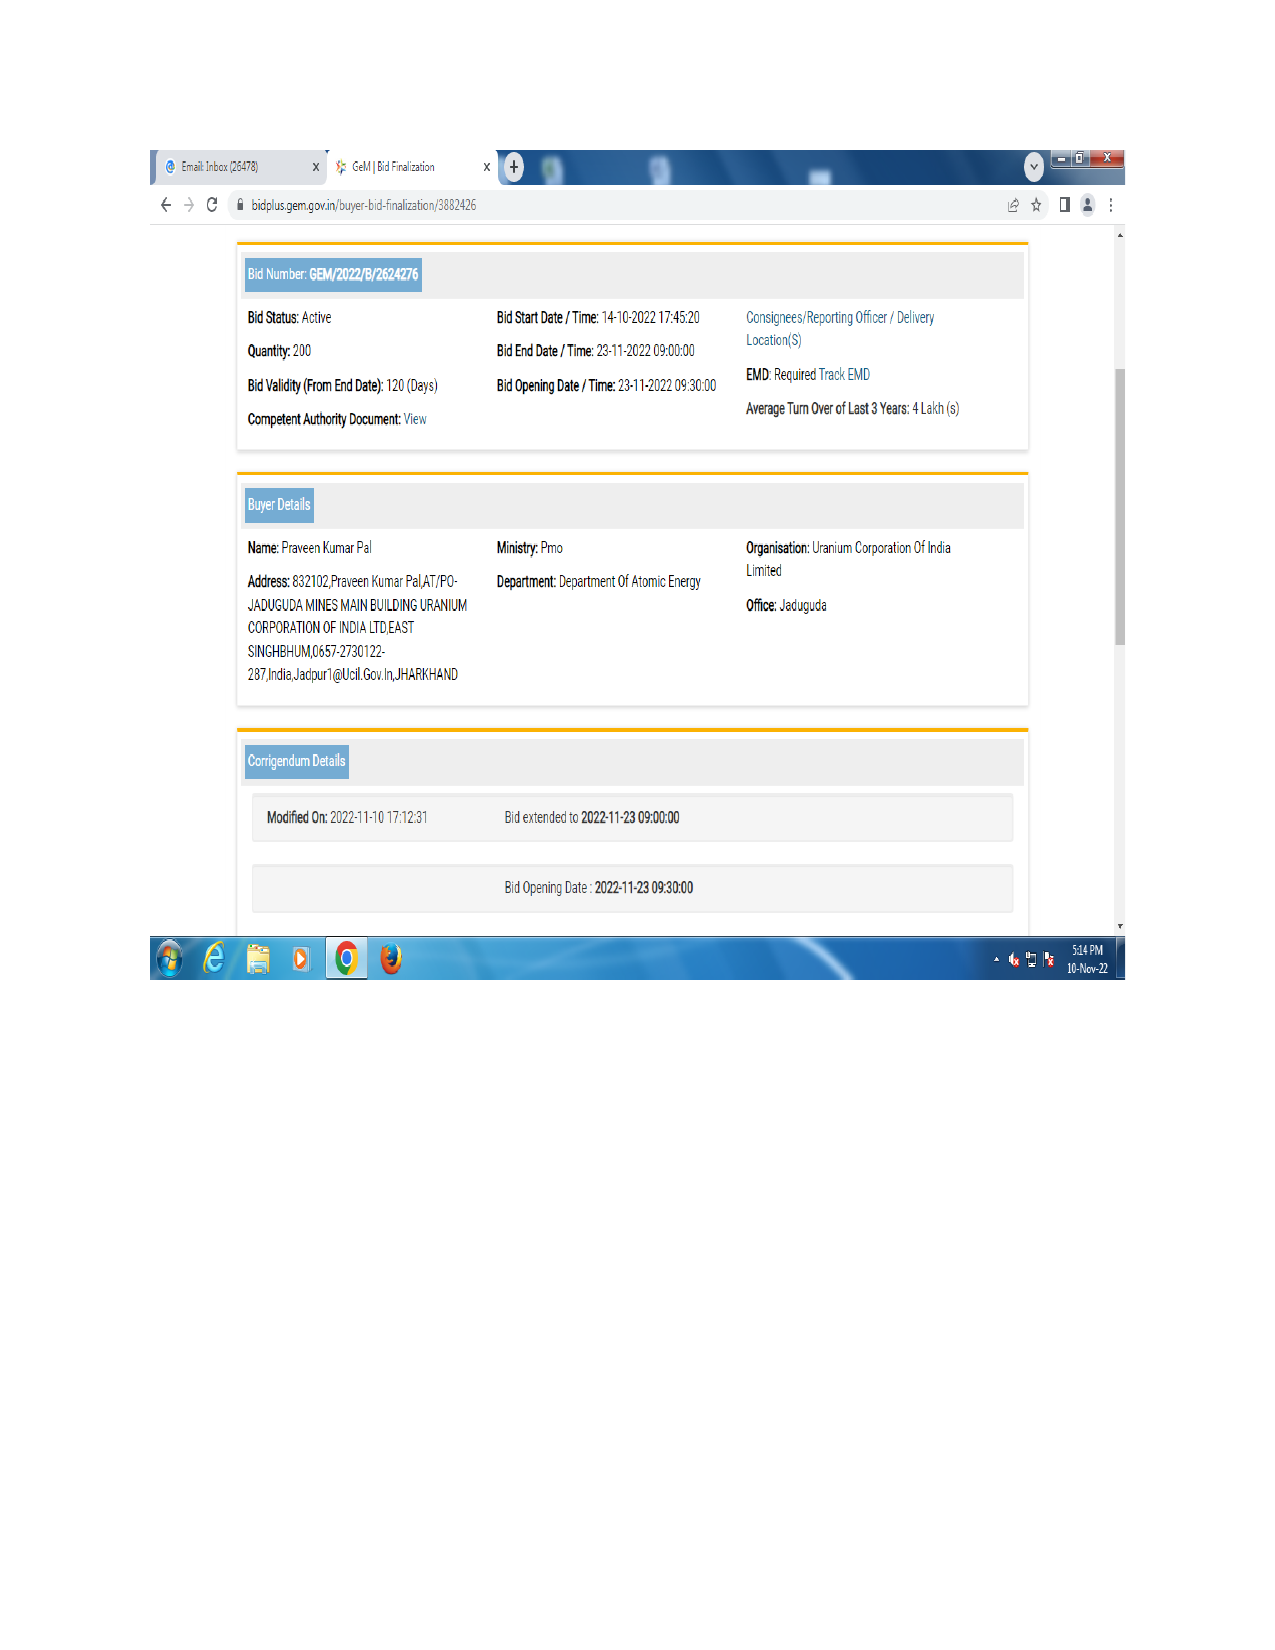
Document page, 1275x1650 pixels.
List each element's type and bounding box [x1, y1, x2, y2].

picture [150, 150, 1125, 980]
